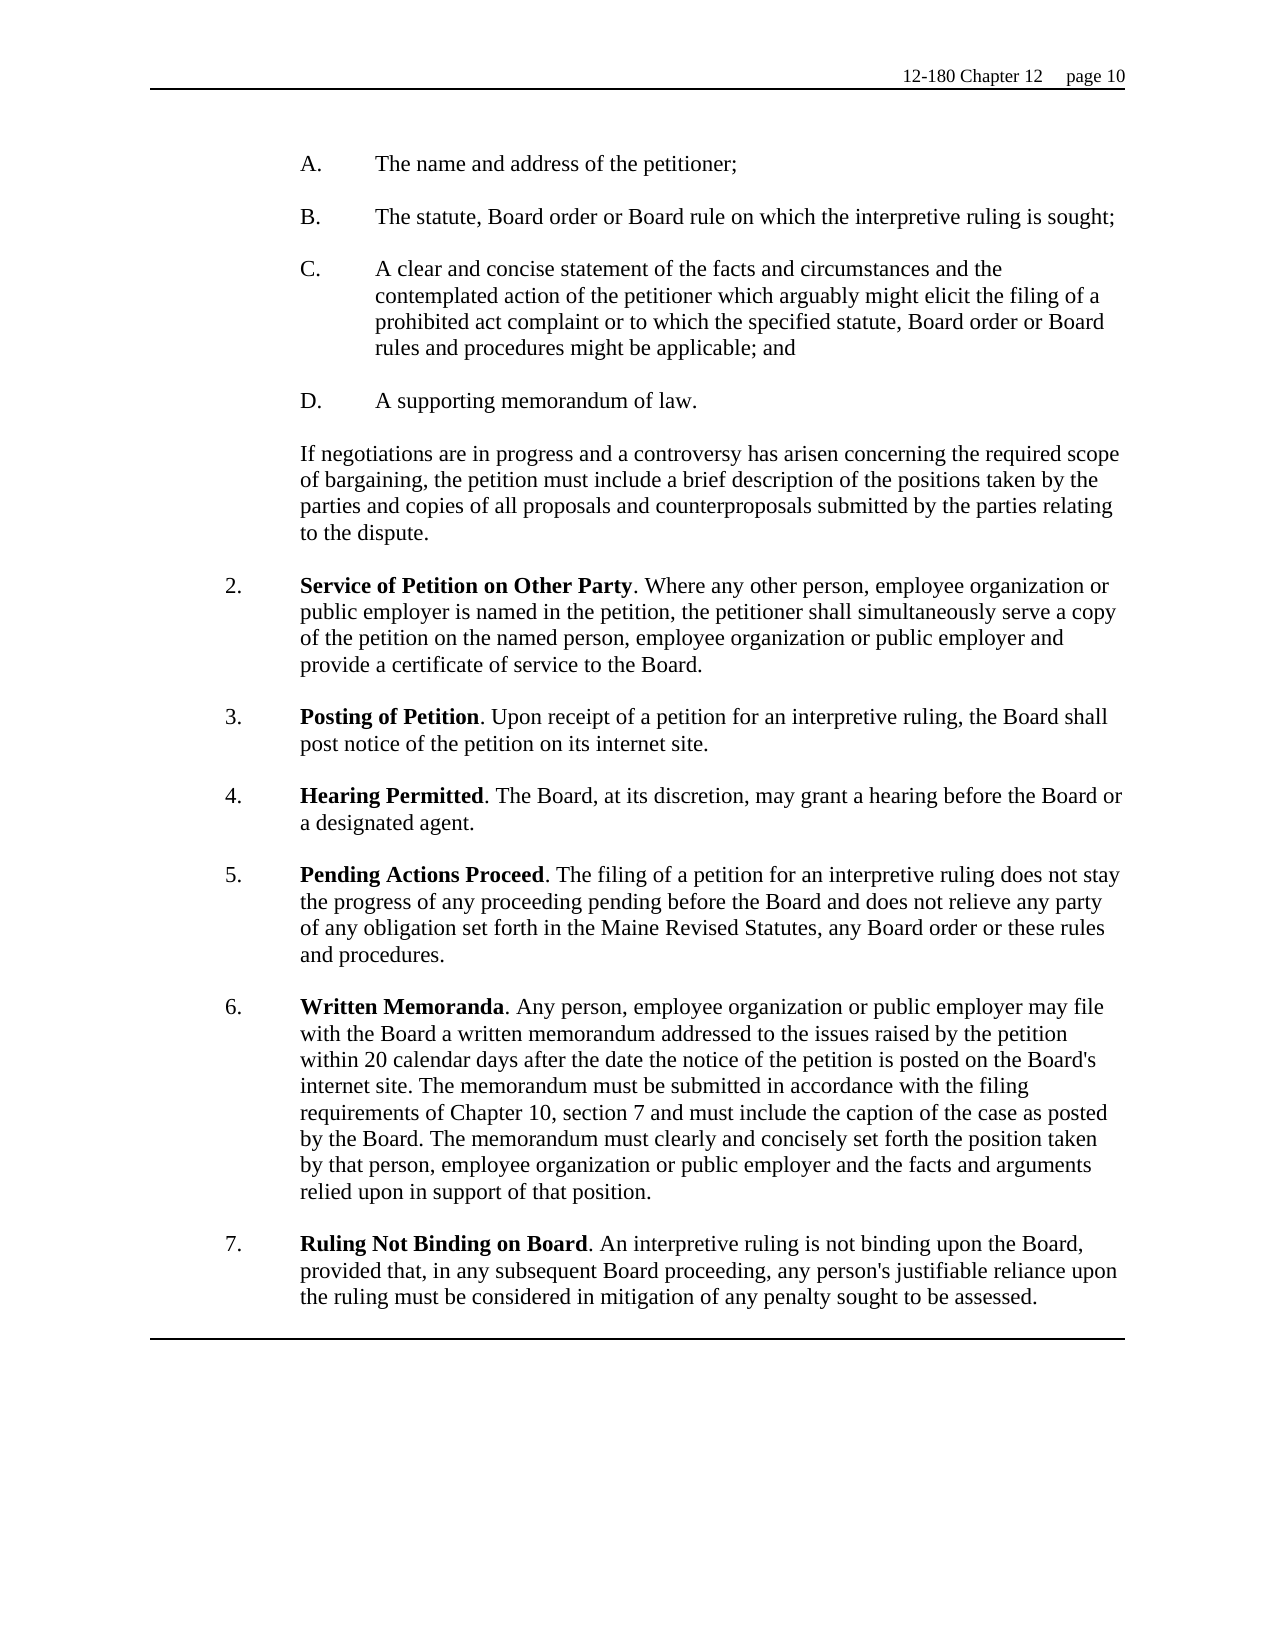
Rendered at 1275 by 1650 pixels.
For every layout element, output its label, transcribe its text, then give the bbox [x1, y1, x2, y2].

text 3. Posting of Petition. Upon receipt of a petition for an interpretive ruling, the Board shall post notice of the petition on its internet site. [150, 703, 1125, 756]
text 6. Written Memoranda. Any person, employee organization or public employer may file with the Board a written memorandum addressed to the issues raised by the petition within 20 calendar days after the date the notice of the petition is posted on the Board's internet site. The memorandum must be submitted in accordance with the filing requirements of Chapter 10, section 7 and must include the caption of the case as posted by the Board. The memorandum must clearly and concisely set forth the position taken by that person, employee organization or public employer and the facts and arguments relied upon in support of that position. [150, 993, 1125, 1204]
text A. The name and address of the petitioner; [150, 150, 1125, 176]
text If negotiations are in progress and a controversy has arisen concerning the required scope of bargaining, the petition must include a brief description of the positions taken by the parties and copies of all proposals and counterproposals submitted by the parties relating to the dispute. [150, 440, 1125, 545]
text B. The statute, Board order or Board rule on which the interpretive ruling is sought; [150, 203, 1125, 229]
text D. A supporting memorandum of law. [150, 387, 1125, 413]
text 7. Ruling Not Binding on Board. An interpretive ruling is not binding upon the Board, provided that, in any subsequent Board proceeding, any person's justifiable reliance upon the ruling must be considered in mitigation of any penalty sought to be assessed. [150, 1231, 1125, 1309]
text 5. Pending Actions Proceed. The filing of a petition for an interpretive ruling does not stay the progress of any proceeding pending before the Board and does not relieve any party of any obligation set forth in the Maine Revised Statutes, any Board order or these rules and procedures. [150, 862, 1125, 967]
text 4. Hearing Permitted. The Board, at its discretion, may grant a hearing before the Board or a designated agent. [150, 782, 1125, 835]
text 2. Service of Petition on Other Party. Where any other person, employee organization or public employer is named in the petition, the petitioner shall simultaneously serve a copy of the petition on the named person, employee organization or public employer and provide a certificate of service to the Board. [150, 572, 1125, 677]
text C. A clear and concise statement of the facts and circumstances and the contemplated action of the petitioner which arguably might elicit the filing of a prohibited act complaint or to which the specified statute, Board order or Board rules and procedures might be applicable; and [150, 255, 1125, 361]
